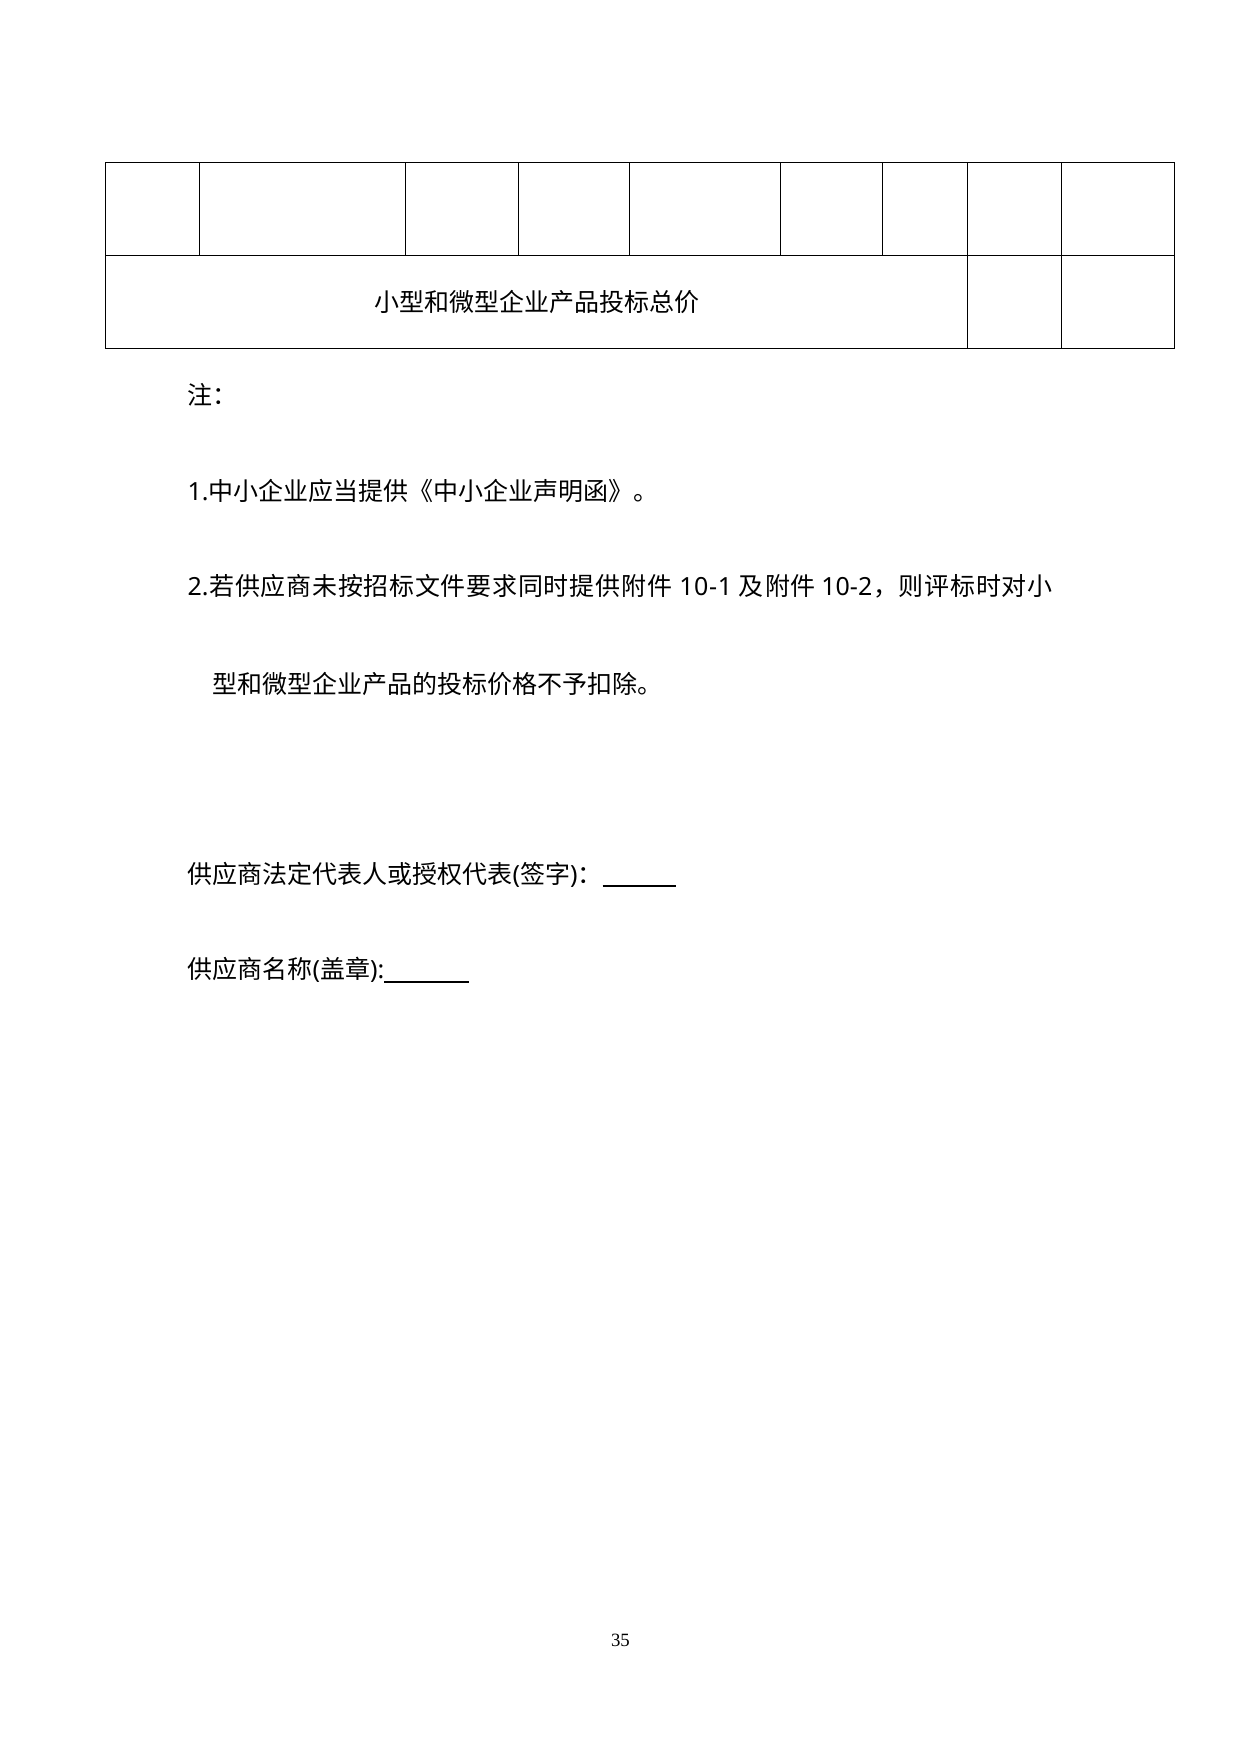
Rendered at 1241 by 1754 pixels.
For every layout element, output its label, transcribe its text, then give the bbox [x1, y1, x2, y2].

table_cell [968, 256, 1061, 348]
text 供应商法定代表人或授权代表(签字)： [187, 840, 1053, 905]
text 1.中小企业应当提供《中小企业声明函》。 [187, 457, 1053, 522]
table_cell 小型和微型企业产品投标总价 [106, 256, 967, 348]
text 2.若供应商未按招标文件要求同时提供附件10-1及附件10-2，则评标时对小型和微型企业产品的投标价格不予扣除。 [187, 552, 1053, 715]
table_cell [1062, 163, 1174, 255]
table_cell [106, 163, 199, 255]
text 供应商名称(盖章): [187, 936, 1053, 1001]
table_cell [630, 163, 780, 255]
table_cell [406, 163, 518, 255]
table_cell [883, 163, 967, 255]
text 注： [187, 361, 1053, 426]
table_cell [968, 163, 1061, 255]
table_cell [519, 163, 629, 255]
table_cell [781, 163, 882, 255]
table_cell [1062, 256, 1174, 348]
table_cell [200, 163, 405, 255]
